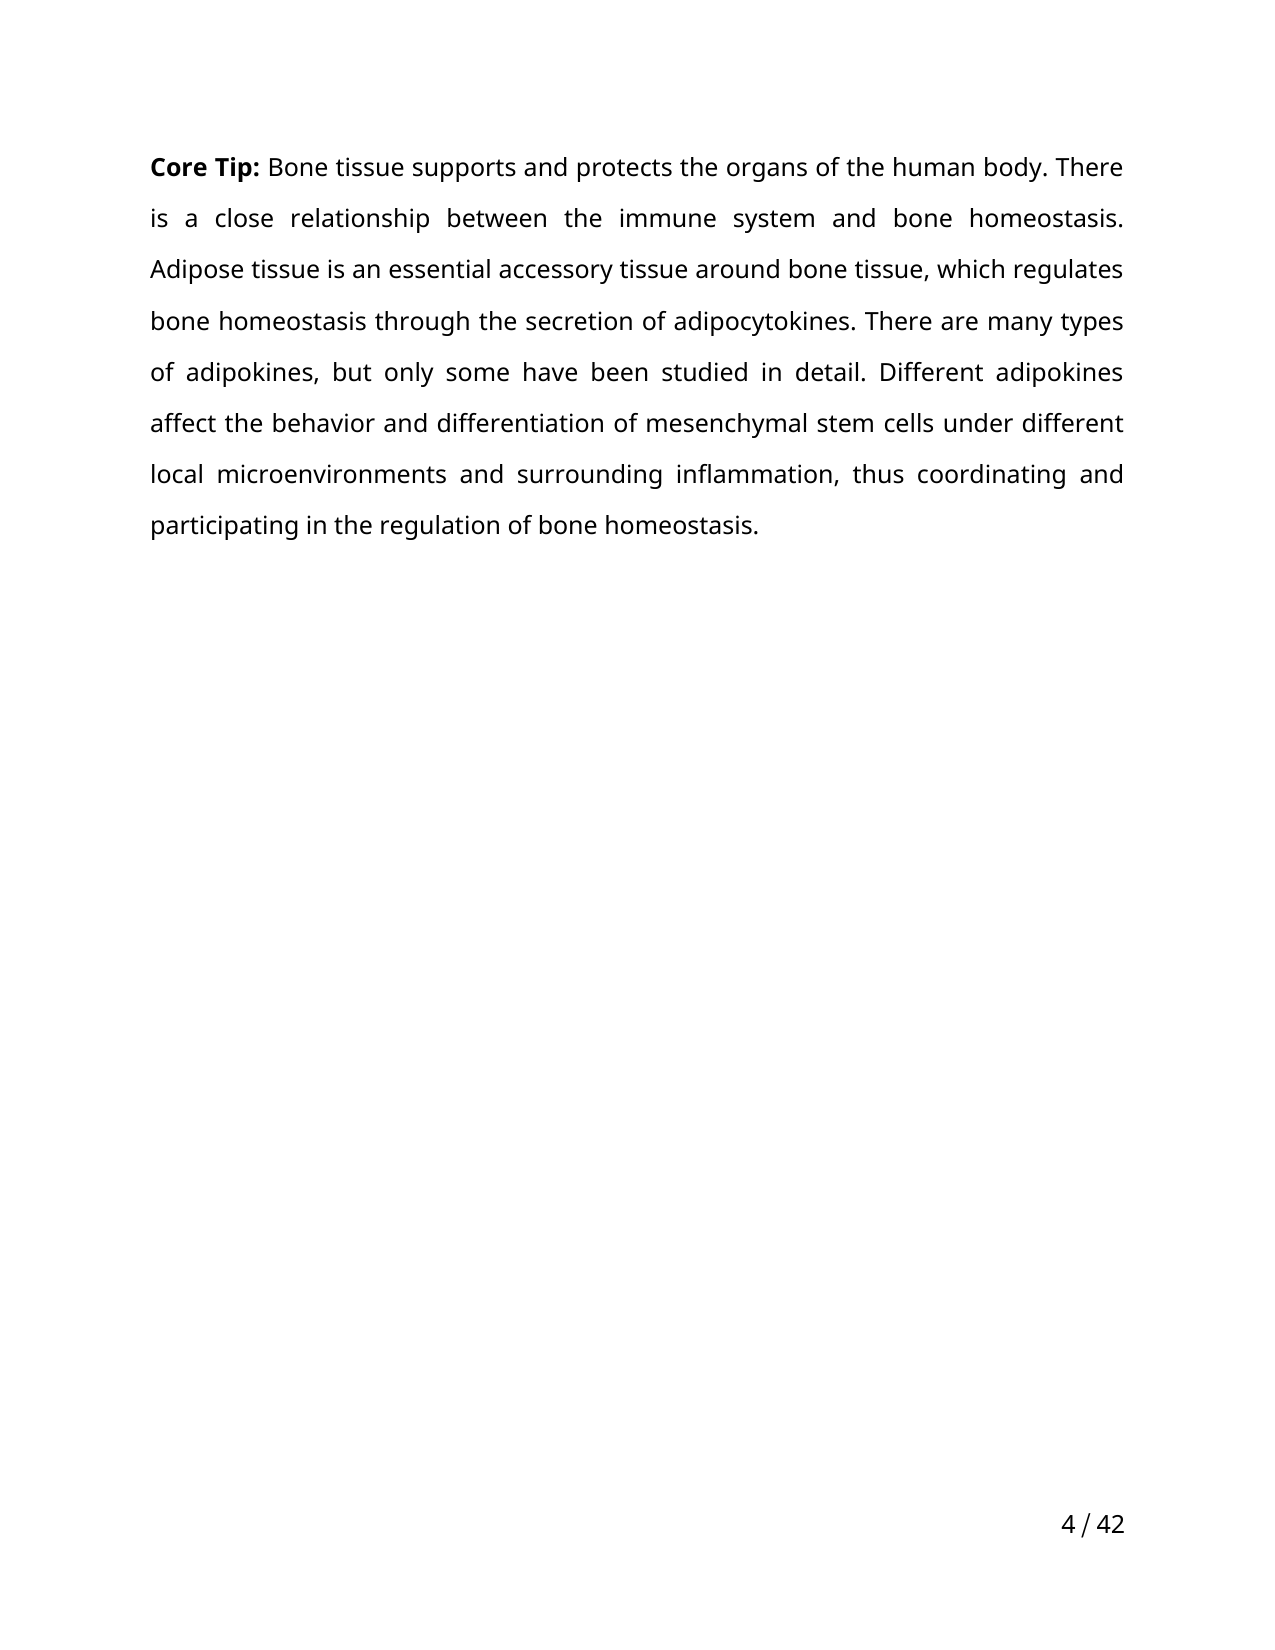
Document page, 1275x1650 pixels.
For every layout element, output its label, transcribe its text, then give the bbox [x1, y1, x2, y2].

text Core Tip: Bone tissue supports and protects the organs of the human body. There is a close relationship between the immune system and bone homeostasis. Adipose tissue is an essential accessory tissue around bone tissue, which regulates bone homeostasis through the secretion of adipocytokines. There are many types of adipokines, but only some have been studied in detail. Different adipokines affect the behavior and differentiation of mesenchymal stem cells under different local microenvironments and surrounding inflammation, thus coordinating and participating in the regulation of bone homeostasis. [150, 150, 1125, 541]
